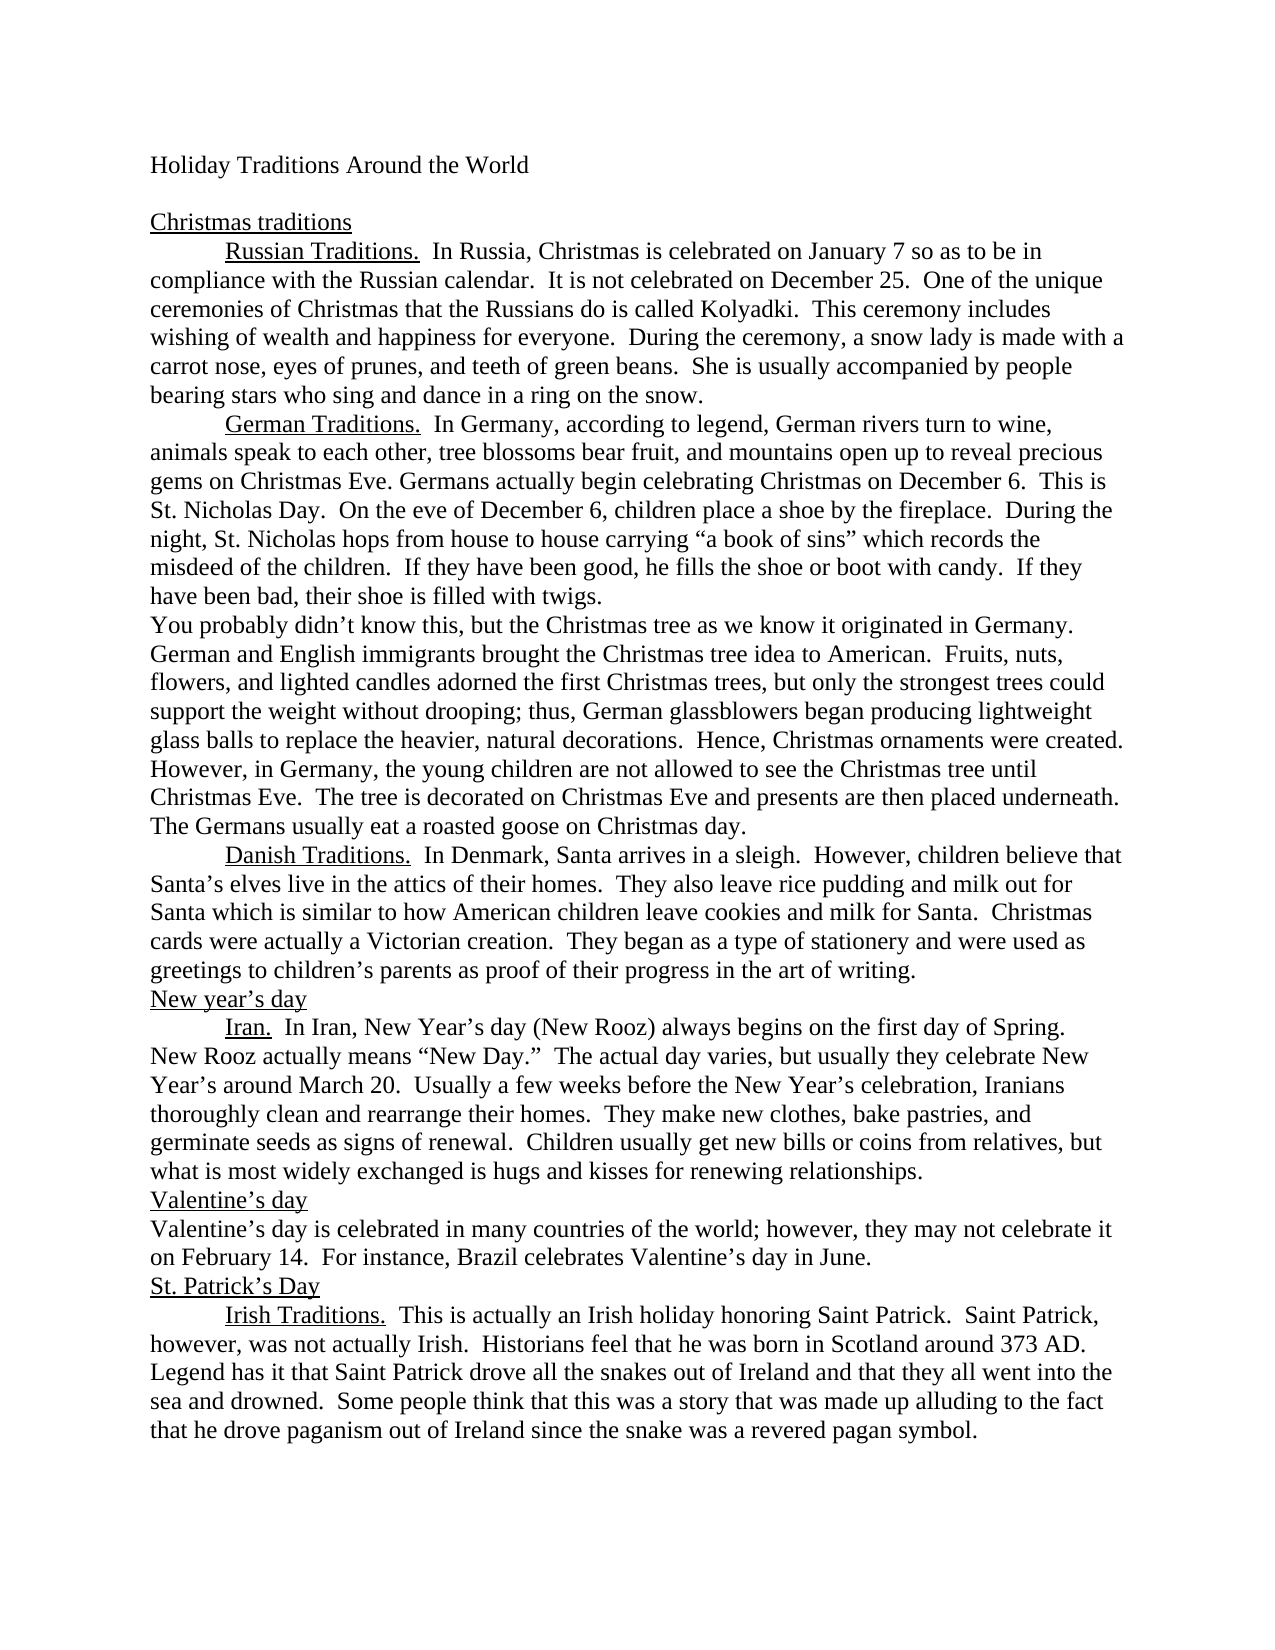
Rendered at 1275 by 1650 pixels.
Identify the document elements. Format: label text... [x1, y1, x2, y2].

text New year’s day [150, 984, 1125, 1012]
text Valentine’s day is celebrated in many countries of the world; however, they may not celebrate it on February 14. For instance, celebrates Valentine’s day in June. [150, 1214, 1125, 1271]
text Irish Traditions. This is actually an Irish holiday honoring Saint Patrick. Saint Patrick, however, was not actually Irish. Historians feel that he was born in around 373 AD. Legend has it that Saint Patrick drove all the snakes out of and that they all went into the sea and drowned. Some people think that this was a story that was made up alluding to the fact that he drove paganism out of since the snake was a revered pagan symbol. [150, 1300, 1125, 1444]
text Russian Traditions. In , Christmas is celebrated on January 7 so as to be in compliance with the Russian calendar. It is not celebrated on December 25. One of the unique ceremonies of Christmas that the Russians do is called Kolyadki. This ceremony includes wishing of wealth and happiness for everyone. During the ceremony, a snow lady is made with a carrot nose, eyes of prunes, and teeth of green beans. She is usually accompanied by people bearing stars who sing and dance in a ring on the snow. [150, 236, 1125, 409]
text Christmas traditions [150, 207, 1125, 236]
text Valentine’s day [150, 1185, 1125, 1214]
text Iran. In , New Year’s day (New Rooz) always begins on the first day of Spring. New Rooz actually means “New Day.” The actual day varies, but usually they celebrate New Year’s around March 20. Usually a few weeks before the New Year’s celebration, Iranians thoroughly clean and rearrange their homes. They make new clothes, bake pastries, and germinate seeds as signs of renewal. Children usually get new bills or coins from relatives, but what is most widely exchanged is hugs and kisses for renewing relationships. [150, 1012, 1125, 1185]
text Traditions Around the World [150, 150, 1125, 179]
text St. Patrick’s Day [150, 1271, 1125, 1300]
text German Traditions. In , according to legend, German rivers turn to wine, animals speak to each other, tree blossoms bear fruit, and mountains open up to reveal precious gems on Christmas Eve. Germans actually begin celebrating Christmas on December 6. This is St. Nicholas Day. On the eve of December 6, children place a shoe by the fireplace. During the night, St. Nicholas hops from house to house carrying “a book of sins” which records the misdeed of the children. If they have been good, he fills the shoe or boot with candy. If they have been bad, their shoe is filled with twigs. [150, 409, 1125, 610]
text Danish Traditions. In , Santa arrives in a sleigh. However, children believe that Santa’s elves live in the attics of their homes. They also leave rice pudding and milk out for Santa which is similar to how American children leave cookies and milk for Santa. Christmas cards were actually a Victorian creation. They began as a type of stationery and were used as greetings to children’s parents as proof of their progress in the art of writing. [150, 840, 1125, 984]
text You probably didn’t know this, but the Christmas tree as we know it originated in Germany. German and English immigrants brought the Christmas tree idea to American. Fruits, nuts, flowers, and lighted candles adorned the first Christmas trees, but only the strongest trees could support the weight without drooping; thus, German glassblowers began producing lightweight glass balls to replace the heavier, natural decorations. Hence, Christmas ornaments were created. However, in , the young children are not allowed to see the Christmas tree until Christmas Eve. The tree is decorated on Christmas Eve and presents are then placed underneath. The Germans usually eat a roasted goose on Christmas day. [150, 610, 1125, 840]
